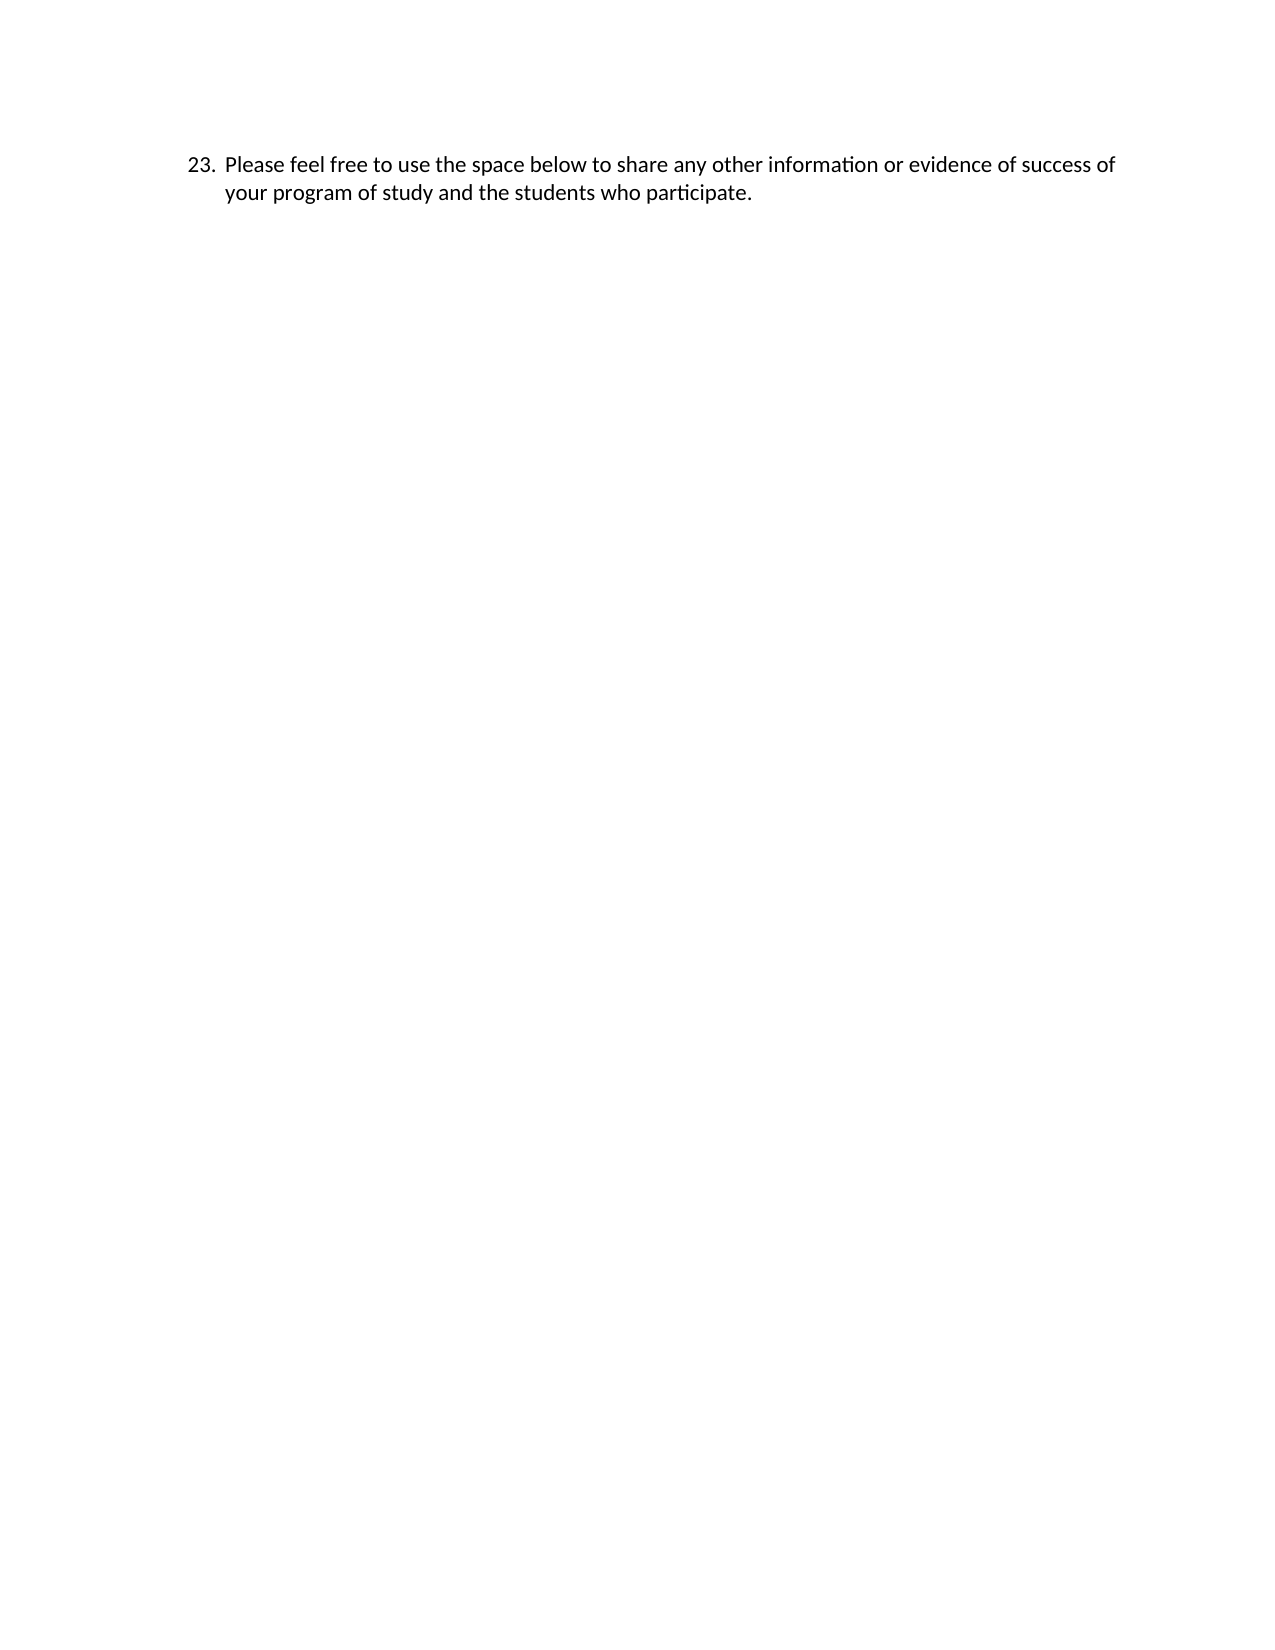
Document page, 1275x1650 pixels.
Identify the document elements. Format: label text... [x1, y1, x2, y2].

list Please feel free to use the space below to share any other information or evidence of success of your program of study and the students who participate. [187, 150, 1125, 206]
